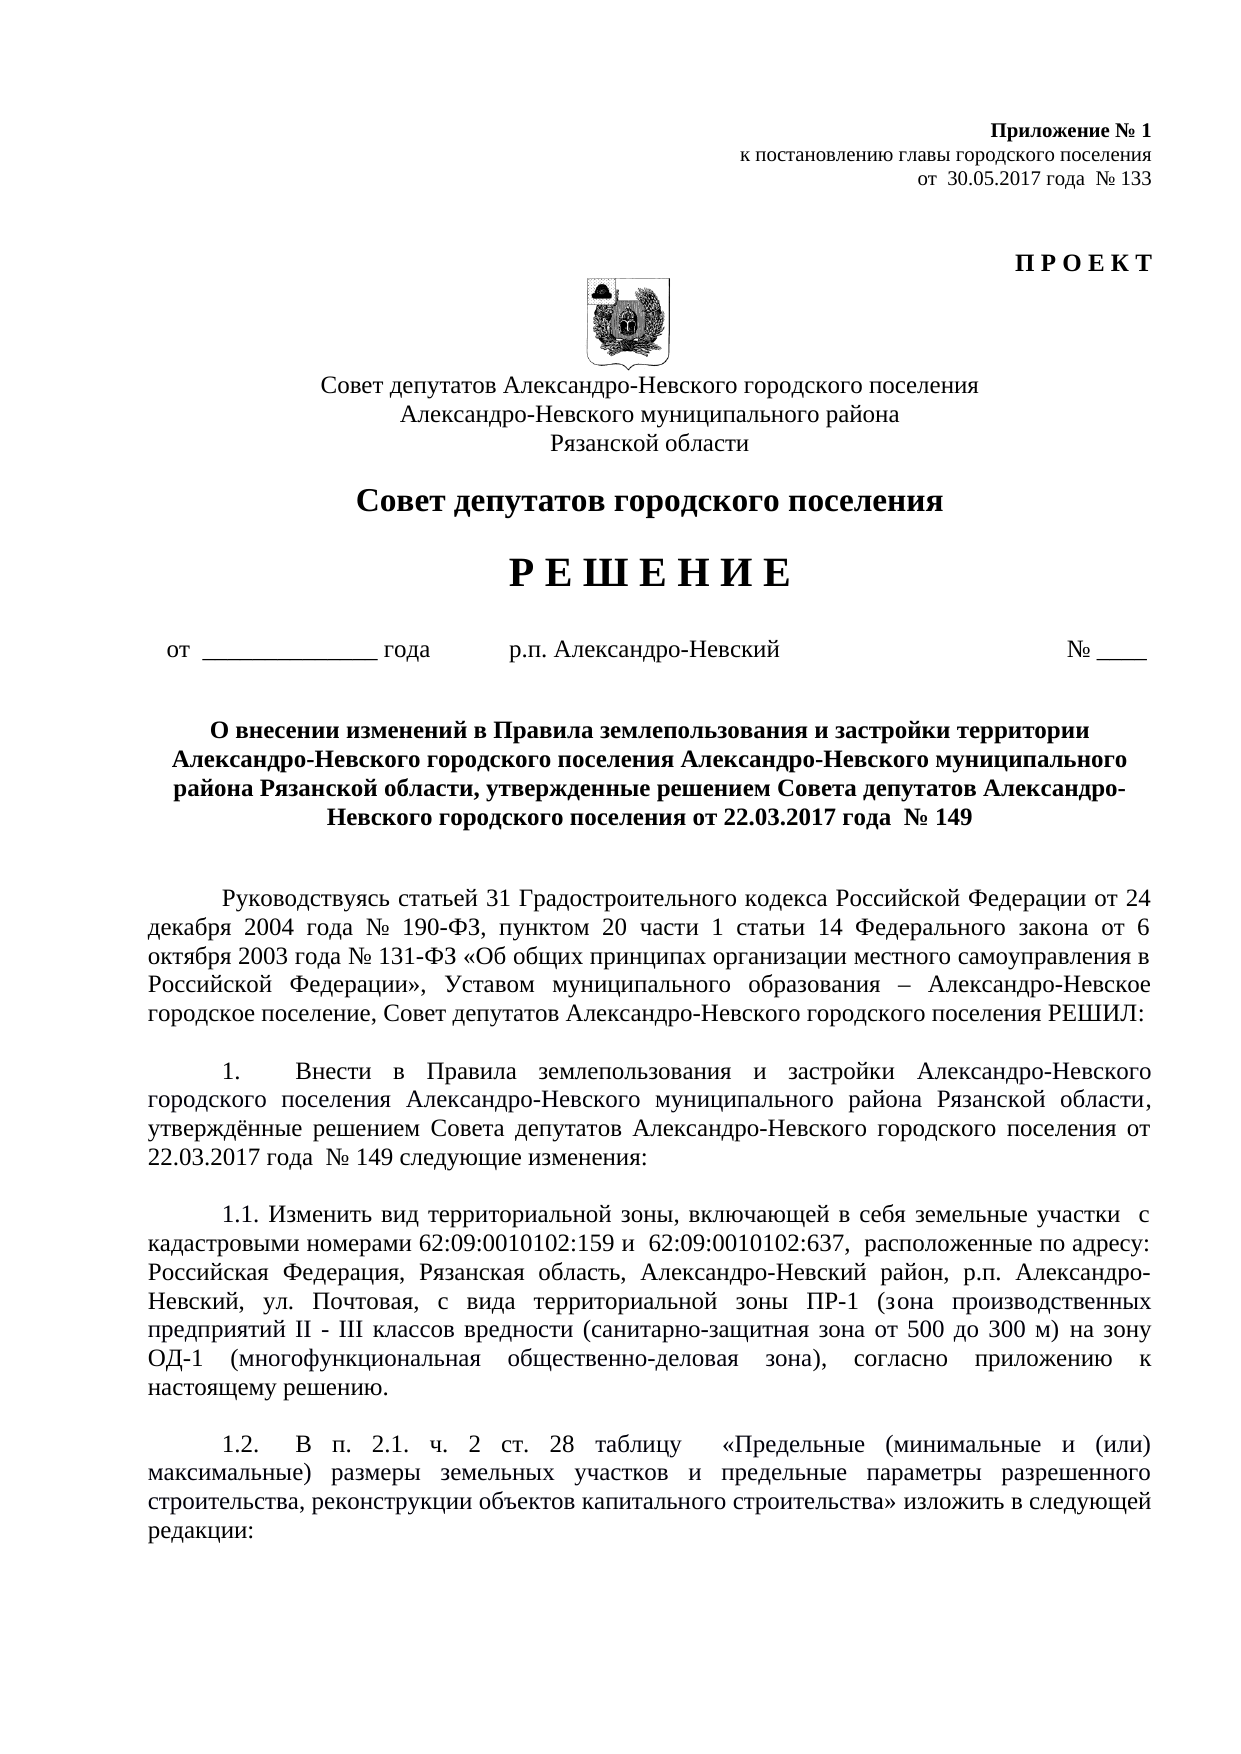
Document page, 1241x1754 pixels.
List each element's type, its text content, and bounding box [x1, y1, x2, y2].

picture [585, 276, 671, 371]
text от 30.05.2017 года № 133 [148, 166, 1152, 190]
table_header р.п. Александро-Невский [469, 634, 801, 663]
text Руководствуясь статьей 31 Градостроительного кодекса Российской Федерации от 24 декабря 2004 года № 190-ФЗ, пунктом 20 части 1 статьи 14 Федерального закона от 6 октября 2003 года № 131-ФЗ «Об общих принципах организации местного самоуправления в Российской Федерации», Уставом муниципального образования – Александро-Невское городское поселение, Совет депутатов Александро-Невского городского поселения РЕШИЛ: [148, 883, 1152, 1027]
text Совет депутатов Александро-Невского городского поселения [148, 370, 1152, 399]
table_header № ____ [801, 634, 1167, 663]
text к постановлению главы городского поселения [148, 142, 1152, 166]
text Приложение № 1 [148, 118, 1152, 142]
list Совет депутатов городского поселения [148, 481, 1152, 519]
table_header от ______________ года [136, 634, 469, 663]
text 1.1. Изменить вид территориальной зоны, включающей в себя земельные участки с кадастровыми номерами 62:09:0010102:159 и 62:09:0010102:637, расположенные по адресу: Российская Федерация, Рязанская область, Александро-Невский район, р.п. Александро-Невский, ул. Почтовая, с вида территориальной зоны ПР-1 (зона производственных предприятий II - III классов вредности (санитарно-защитная зона от 500 до 300 м) на зону ОД-1 (многофункциональная общественно-деловая зона), согласно приложению к настоящему решению. [148, 1199, 1152, 1401]
text Р Е Ш Е Н И Е [148, 548, 1152, 596]
text Александро-Невского муниципального района [148, 399, 1152, 428]
text О внесении изменений в Правила землепользования и застройки территории Александро-Невского городского поселения Александро-Невского муниципального района Рязанской области, утвержденные решением Совета депутатов Александро-Невского городского поселения от 22.03.2017 года № 149 [148, 715, 1152, 830]
list В п. 2.1. ч. 2 ст. 28 таблицу «Предельные (минимальные и (или) максимальные) размеры земельных участков и предельные параметры разрешенного строительства, реконструкции объектов капитального строительства» изложить в следующей редакции: [148, 1429, 1152, 1544]
list Внести в Правила землепользования и застройки Александро-Невского городского поселения Александро-Невского муниципального района Рязанской области, утверждённые решением Совета депутатов Александро-Невского городского поселения от 22.03.2017 года № 149 следующие изменения: [148, 1056, 1152, 1171]
text П Р О Е К Т [148, 248, 1152, 277]
text Рязанской области [148, 428, 1152, 457]
